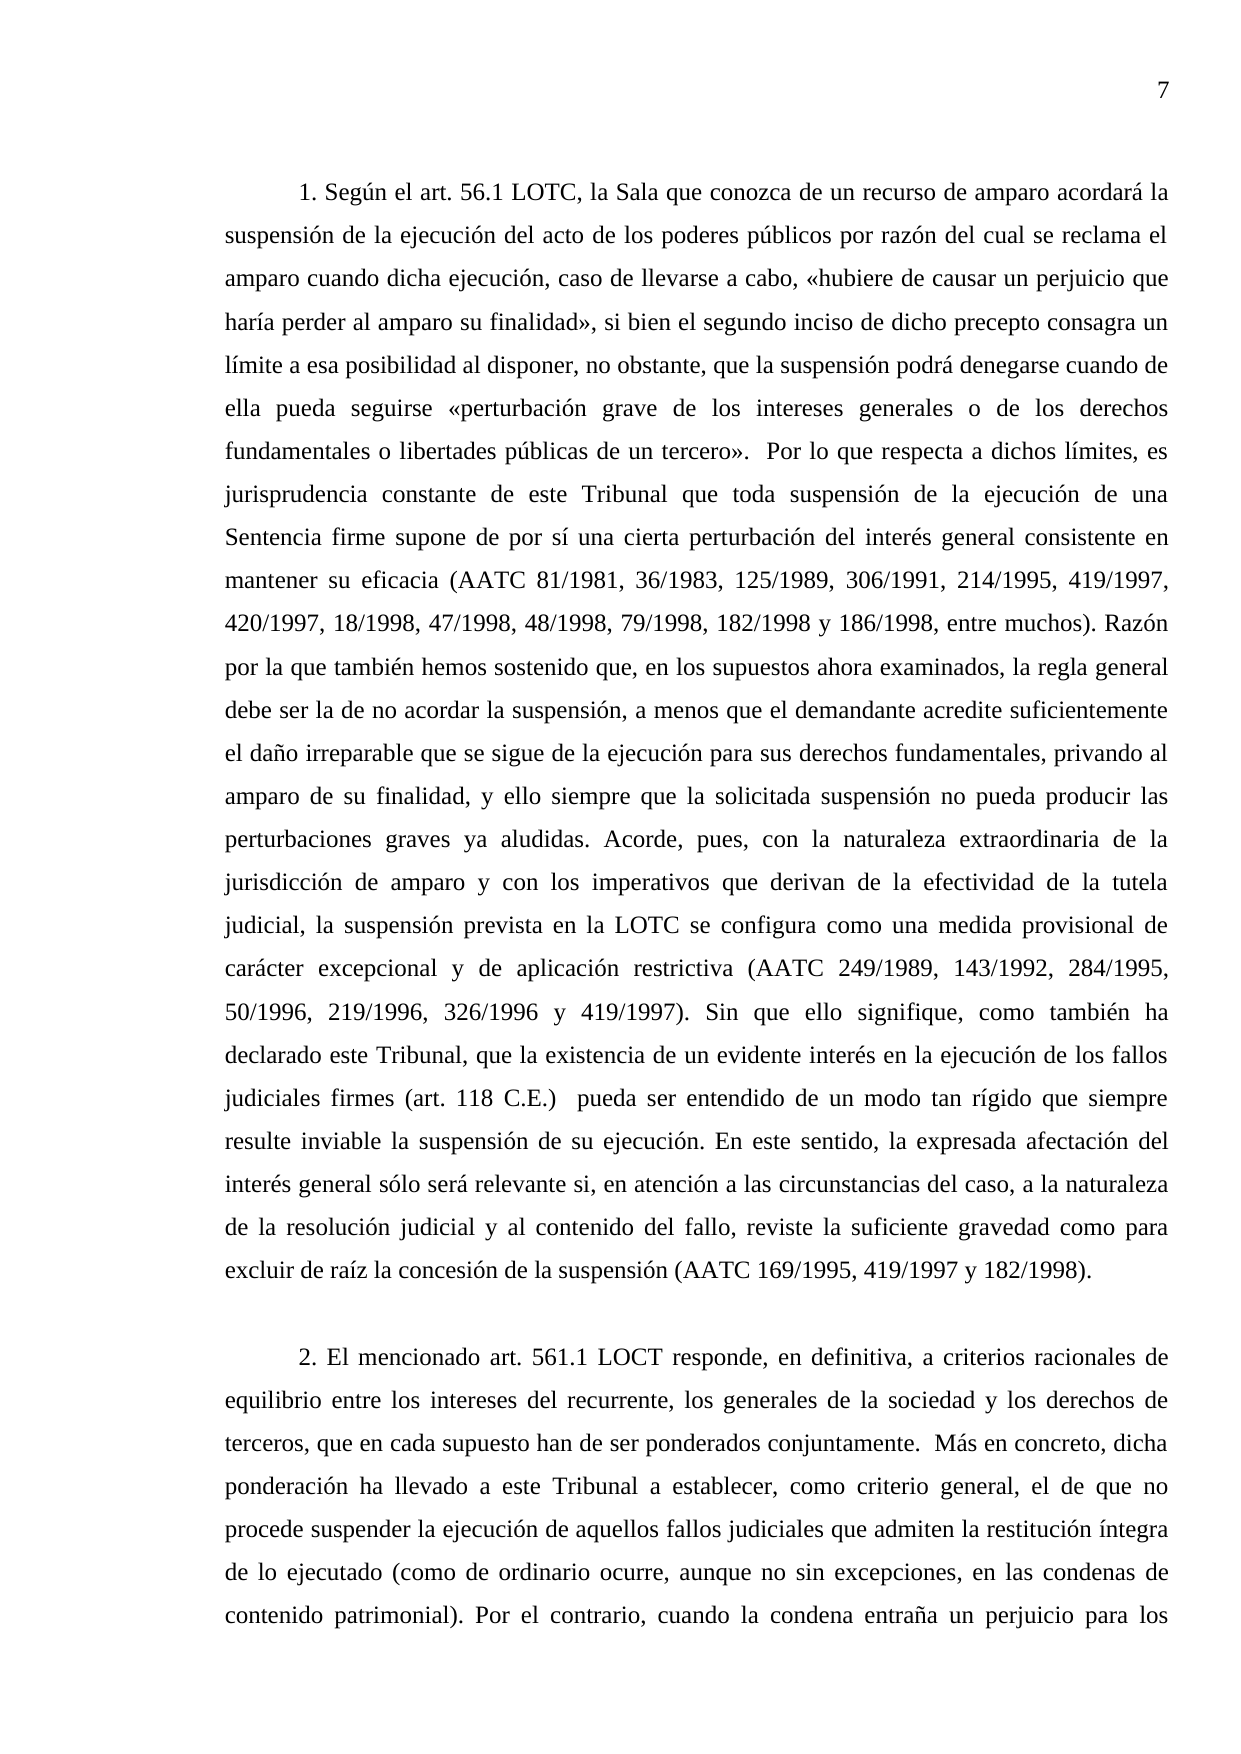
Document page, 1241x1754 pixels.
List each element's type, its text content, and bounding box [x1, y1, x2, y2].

text 1. Según el art. 56.1 LOTC, la Sala que conozca de un recurso de amparo acordará la suspensión de la ejecución del acto de los poderes públicos por razón del cual se reclama el amparo cuando dicha ejecución, caso de llevarse a cabo, «hubiere de causar un perjuicio que haría perder al amparo su finalidad», si bien el segundo inciso de dicho precepto consagra un límite a esa posibilidad al disponer, no obstante, que la suspensión podrá denegarse cuando de ella pueda seguirse «perturbación grave de los intereses generales o de los derechos fundamentales o libertades públicas de un tercero». Por lo que respecta a dichos límites, es jurisprudencia constante de este Tribunal que toda suspensión de la ejecución de una Sentencia firme supone de por sí una cierta perturbación del interés general consistente en mantener su eficacia (AATC 81/1981, 36/1983, 125/1989, 306/1991, 214/1995, 419/1997, 420/1997, 18/1998, 47/1998, 48/1998, 79/1998, 182/1998 y 186/1998, entre muchos). Razón por la que también hemos sostenido que, en los supuestos ahora examinados, la regla general debe ser la de no acordar la suspensión, a menos que el demandante acredite suficientemente el daño irreparable que se sigue de la ejecución para sus derechos fundamentales, privando al amparo de su finalidad, y ello siempre que la solicitada suspensión no pueda producir las perturbaciones graves ya aludidas. Acorde, pues, con la naturaleza extraordinaria de la jurisdicción de amparo y con los imperativos que derivan de la efectividad de la tutela judicial, la suspensión prevista en la LOTC se configura como una medida provisional de carácter excepcional y de aplicación restrictiva (AATC 249/1989, 143/1992, 284/1995, 50/1996, 219/1996, 326/1996 y 419/1997). Sin que ello signifique, como también ha declarado este Tribunal, que la existencia de un evidente interés en la ejecución de los fallos judiciales firmes (art. 118 C.E.) pueda ser entendido de un modo tan rígido que siempre resulte inviable la suspensión de su ejecución. En este sentido, la expresada afectación del interés general sólo será relevante si, en atención a las circunstancias del caso, a la naturaleza de la resolución judicial y al contenido del fallo, reviste la suficiente gravedad como para excluir de raíz la concesión de la suspensión (AATC 169/1995, 419/1997 y 182/1998). [224, 177, 1169, 1284]
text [224, 1342, 1169, 1629]
